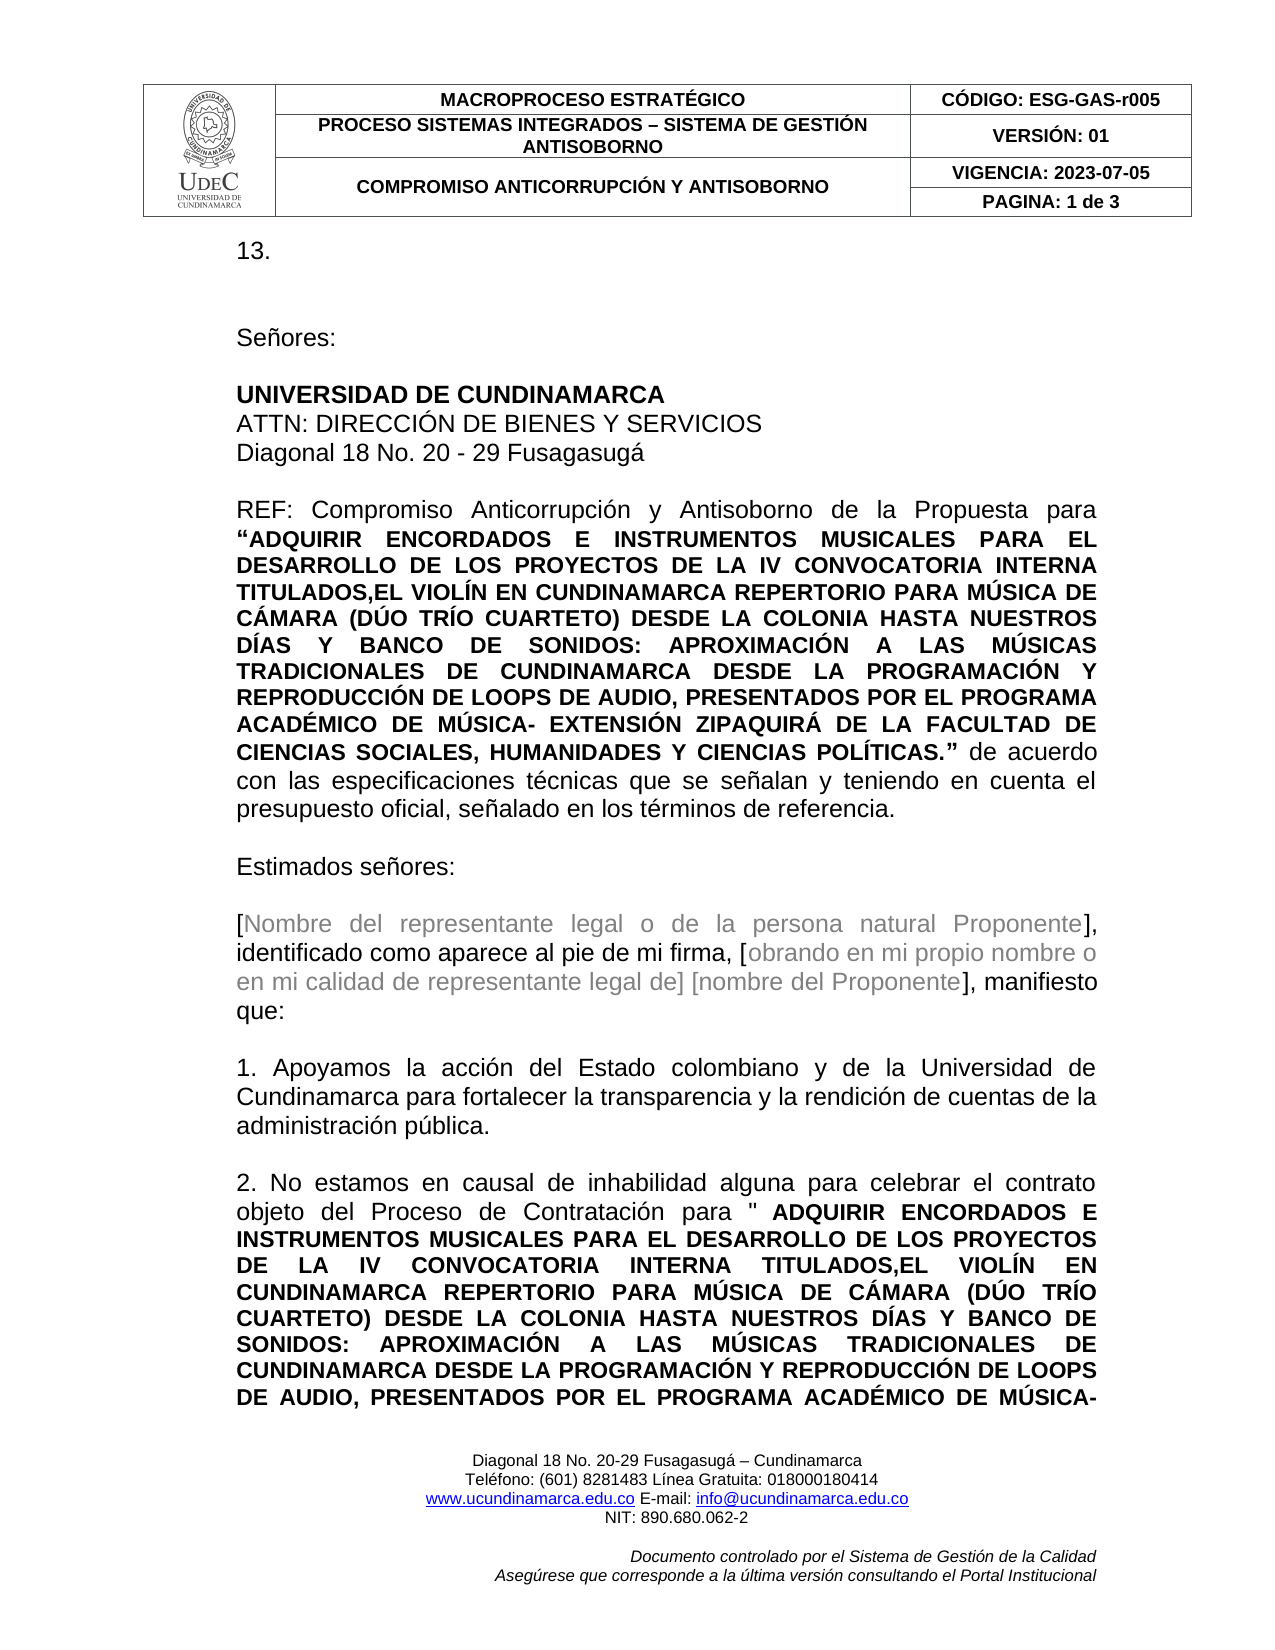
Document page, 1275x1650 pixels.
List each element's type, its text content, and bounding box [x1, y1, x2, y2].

text Señores: [236, 322, 1098, 351]
picture [177, 91, 242, 210]
text [Nombre del representante legal o de la persona natural Proponente], identificado como aparece al pie de mi firma, [obrando en mi propio nombre o en mi calidad de representante legal de] [nombre del Proponente], manifiesto que: [236, 909, 1098, 1024]
text 13. [236, 236, 1098, 265]
text 1. Apoyamos la acción del Estado colombiano y de la Universidad de Cundinamarca para fortalecer la transparencia y la rendición de cuentas de la administración pública. [236, 1053, 1098, 1139]
text Diagonal 18 No. 20 - 29 Fusagasugá [236, 437, 1098, 466]
text REF: Compromiso Anticorrupción y Antisoborno de la Propuesta para “ADQUIRIR ENCORDADOS E INSTRUMENTOS MUSICALES PARA EL DESARROLLO DE LOS PROYECTOS DE LA IV CONVOCATORIA INTERNA TITULADOS,EL VIOLÍN EN CUNDINAMARCA REPERTORIO PARA MÚSICA DE CÁMARA (DÚO TRÍO CUARTETO) DESDE LA COLONIA HASTA NUESTROS DÍAS Y BANCO DE SONIDOS: APROXIMACIÓN A LAS MÚSICAS TRADICIONALES DE CUNDINAMARCA DESDE LA PROGRAMACIÓN Y REPRODUCCIÓN DE LOOPS DE AUDIO, PRESENTADOS POR EL PROGRAMA ACADÉMICO DE MÚSICA- EXTENSIÓN ZIPAQUIRÁ DE LA FACULTAD DE CIENCIAS SOCIALES, HUMANIDADES Y CIENCIAS POLÍTICAS.” de acuerdo con las especificaciones técnicas que se señalan y teniendo en cuenta el presupuesto oficial, señalado en los términos de referencia. [236, 495, 1098, 823]
text Estimados señores: [236, 852, 1098, 881]
text UNIVERSIDAD DE CUNDINAMARCA [236, 380, 1098, 409]
text ATTN: DIRECCIÓN DE BIENES Y SERVICIOS [236, 409, 1098, 437]
